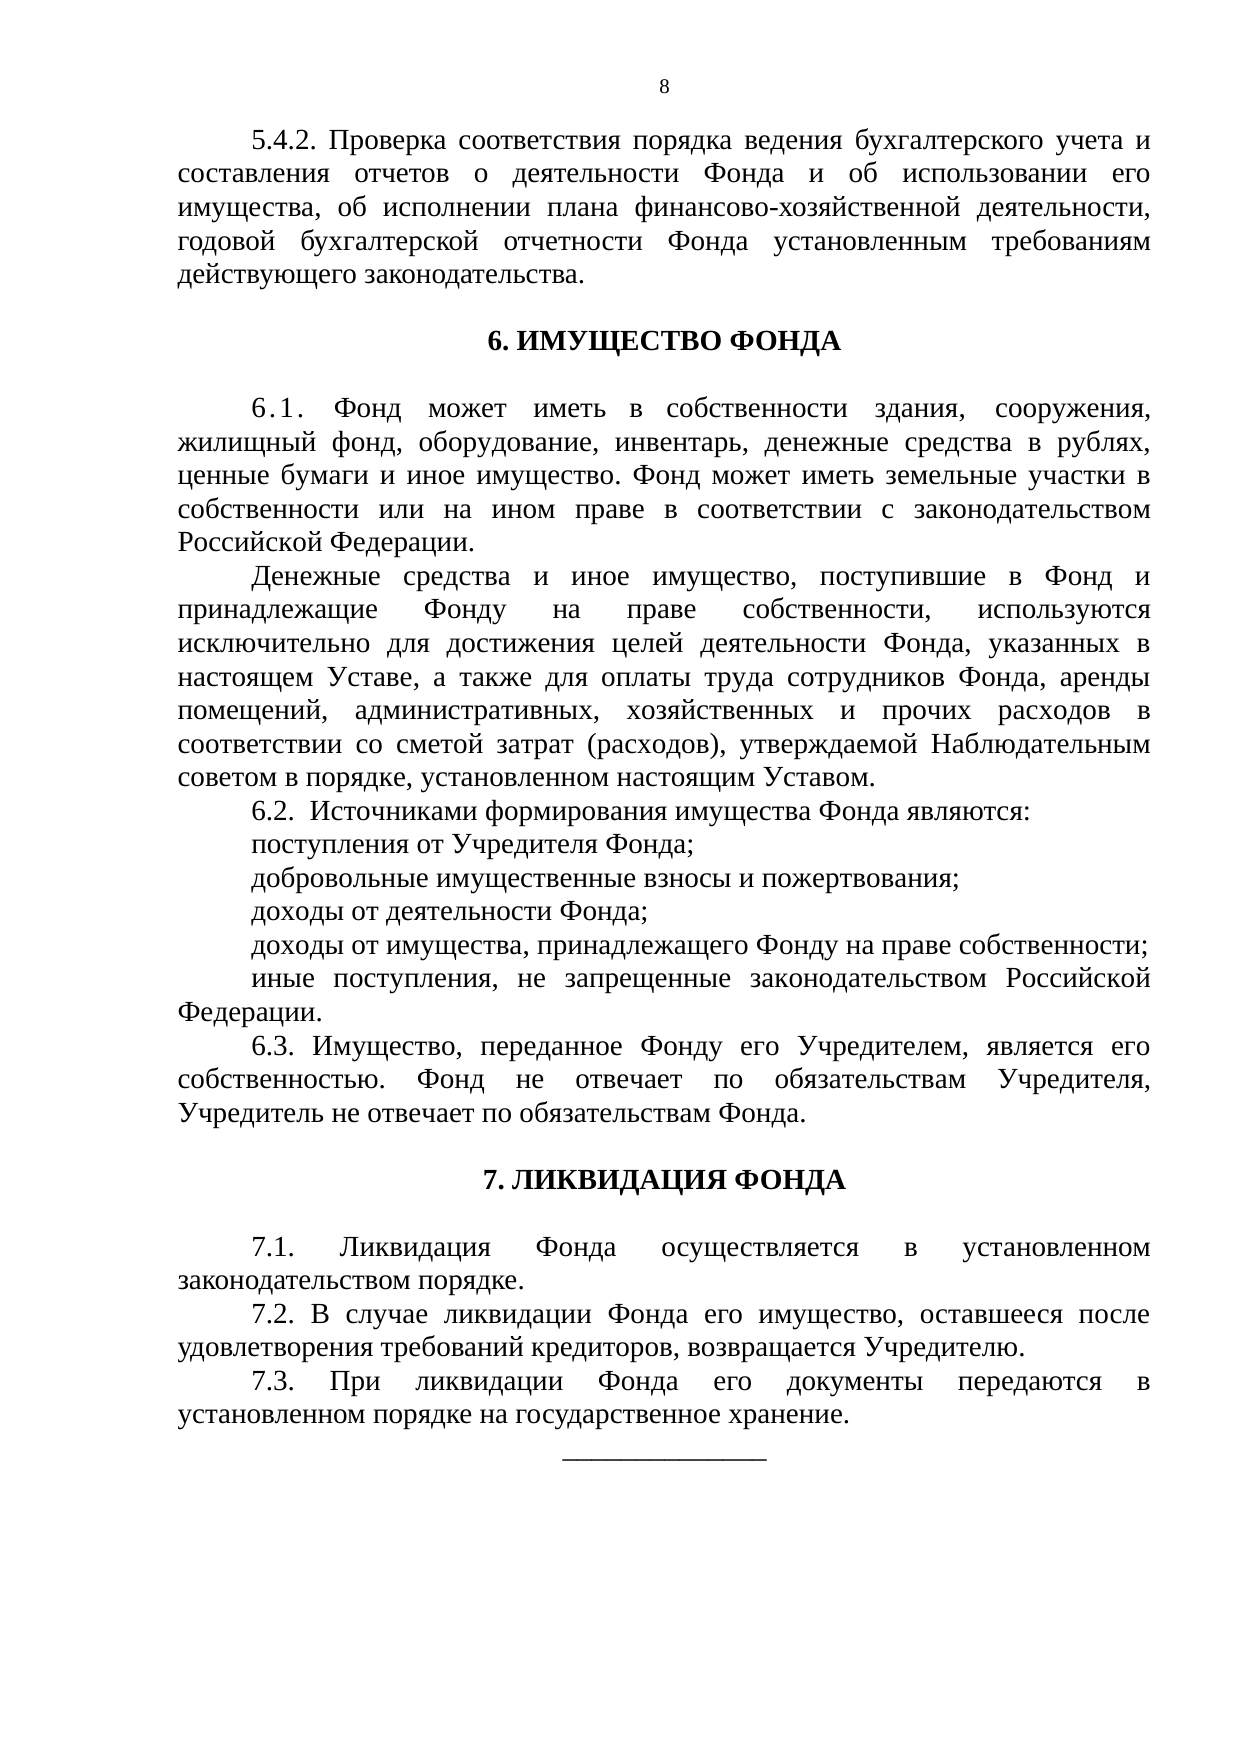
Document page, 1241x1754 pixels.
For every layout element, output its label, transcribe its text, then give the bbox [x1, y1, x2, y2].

text 6.1. Фонд может иметь в собственности здания, сооружения, жилищный фонд, оборудование, инвентарь, денежные средства в рублях, ценные бумаги и иное имущество. Фонд может иметь земельные участки в собственности или на ином праве в соответствии с законодательством Российской Федерации. [177, 390, 1152, 558]
text 6. ИМУЩЕСТВО ФОНДА [177, 323, 1152, 357]
text доходы от имущества, принадлежащего Фонду на праве собственности; [177, 927, 1152, 961]
text 7.3. При ликвидации Фонда его документы передаются в установленном порядке на государственное хранение. [177, 1363, 1152, 1430]
text ______________ [177, 1430, 1152, 1464]
text 7. ЛИКВИДАЦИЯ ФОНДА [177, 1162, 1152, 1195]
text 7.1. Ликвидация Фонда осуществляется в установленном законодательством порядке. [177, 1229, 1152, 1296]
text иные поступления, не запрещенные законодательством Российской Федерации. [177, 961, 1152, 1028]
text 7.2. В случае ликвидации Фонда его имущество, оставшееся после удовлетворения требований кредиторов, возвращается Учредителю. [177, 1296, 1152, 1363]
text доходы от деятельности Фонда; [177, 893, 1152, 927]
text 5.4.2. Проверка соответствия порядка ведения бухгалтерского учета и составления отчетов о деятельности Фонда и об использовании его имущества, об исполнении плана финансово-хозяйственной деятельности, годовой бухгалтерской отчетности Фонда установленным требованиям действующего законодательства. [177, 122, 1152, 290]
text Денежные средства и иное имущество, поступившие в Фонд и принадлежащие Фонду на праве собственности, используются исключительно для достижения целей деятельности Фонда, указанных в настоящем Уставе, а также для оплаты труда сотрудников Фонда, аренды помещений, административных, хозяйственных и прочих расходов в соответствии со сметой затрат (расходов), утверждаемой Наблюдательным советом в порядке, установленном настоящим Уставом. [177, 558, 1152, 793]
text 6.3. Имущество, переданное Фонду его Учредителем, является его собственностью. Фонд не отвечает по обязательствам Учредителя, Учредитель не отвечает по обязательствам Фонда. [177, 1028, 1152, 1128]
text добровольные имущественные взносы и пожертвования; [177, 860, 1152, 893]
text 6.2. Источниками формирования имущества Фонда являются: [177, 793, 1152, 826]
text поступления от Учредителя Фонда; [177, 826, 1152, 860]
